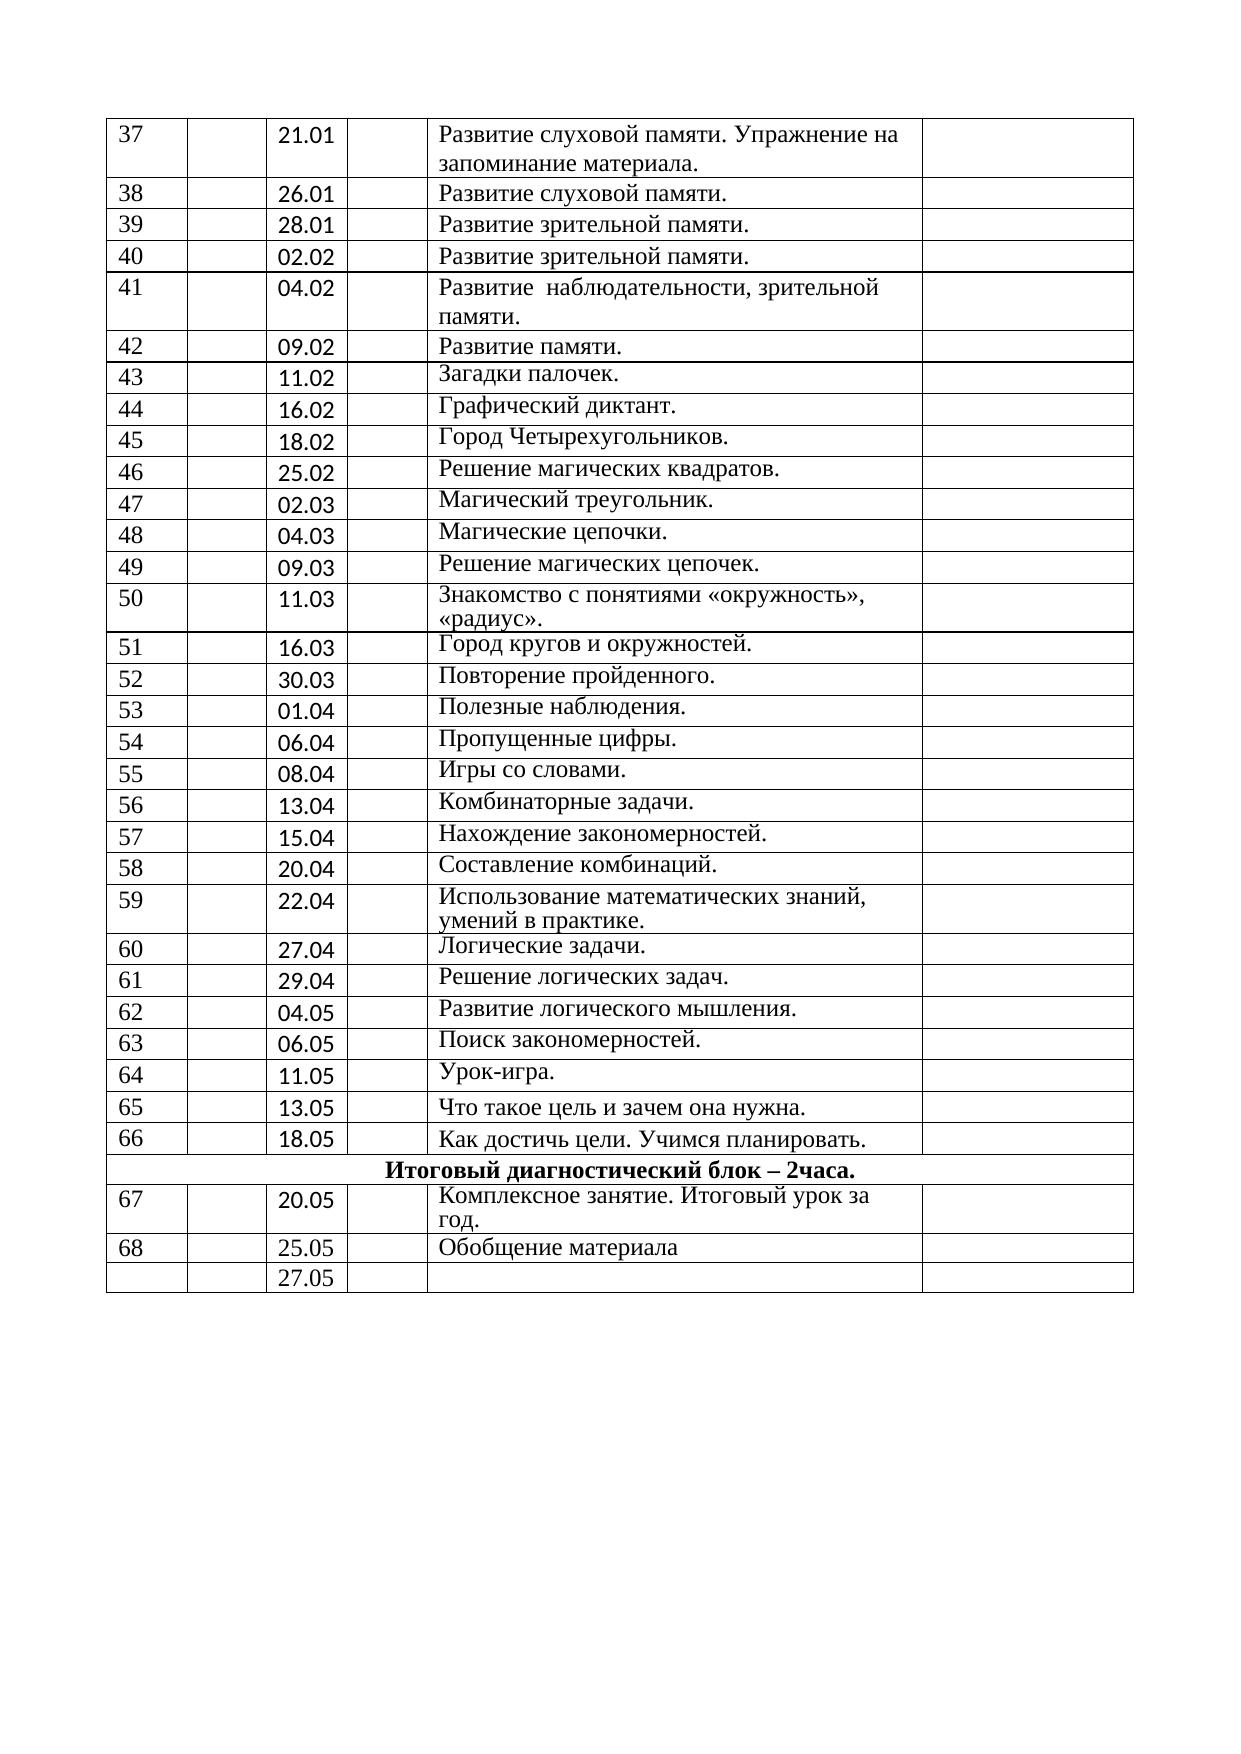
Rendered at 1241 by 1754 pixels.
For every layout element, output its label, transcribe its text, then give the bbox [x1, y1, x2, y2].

table_cell [188, 790, 266, 821]
table_cell [348, 584, 427, 631]
table_cell [923, 457, 1133, 488]
table_cell [188, 1185, 266, 1232]
table_cell [188, 934, 266, 964]
table_cell [923, 1060, 1133, 1091]
table_cell [188, 426, 266, 456]
table_cell 20.04 [267, 853, 347, 884]
table_cell 11.02 [267, 363, 347, 393]
table_cell [923, 822, 1133, 852]
table_cell [923, 1263, 1133, 1292]
table_cell [348, 633, 427, 663]
table_cell [348, 1029, 427, 1059]
table_cell [923, 394, 1133, 424]
table_cell 56 [107, 790, 187, 821]
table_cell [348, 759, 427, 789]
table_cell 20.05 [267, 1185, 347, 1232]
table_cell [348, 273, 427, 330]
table_cell [348, 520, 427, 551]
table_cell 18.02 [267, 426, 347, 456]
table_cell [348, 1234, 427, 1262]
table_cell 59 [107, 885, 187, 933]
table_cell 01.04 [267, 696, 347, 726]
table_cell [188, 759, 266, 789]
table_cell 22.04 [267, 885, 347, 933]
table_cell [348, 790, 427, 821]
table_cell [348, 241, 427, 271]
table_cell [923, 965, 1133, 996]
table_cell [188, 696, 266, 726]
table_cell [923, 664, 1133, 694]
table_cell Поиск закономерностей. [428, 1029, 922, 1059]
table_cell [348, 727, 427, 758]
table_cell 27.05 [267, 1263, 347, 1292]
table_cell 51 [107, 633, 187, 663]
table_cell 11.05 [267, 1060, 347, 1091]
table_cell Использование математических знаний, умений в практике. [428, 885, 922, 933]
table_cell [188, 997, 266, 1027]
table_cell [188, 394, 266, 424]
table_cell 46 [107, 457, 187, 488]
table_cell Как достичь цели. Учимся планировать. [428, 1123, 922, 1154]
table_cell Развитие наблюдательности, зрительной памяти. [428, 273, 922, 330]
table_cell [923, 853, 1133, 884]
table_cell 09.02 [267, 331, 347, 361]
table_cell 37 [107, 119, 187, 177]
table_cell 67 [107, 1185, 187, 1232]
table_cell 41 [107, 273, 187, 330]
table_cell [188, 273, 266, 330]
table_cell 55 [107, 759, 187, 789]
table_cell Город кругов и окружностей. [428, 633, 922, 663]
table_cell 42 [107, 331, 187, 361]
table_cell 58 [107, 853, 187, 884]
table_cell Комплексное занятие. Итоговый урок за год. [428, 1185, 922, 1232]
table_cell Знакомство с понятиями «окружность», «радиус». [428, 584, 922, 631]
table_cell [188, 885, 266, 933]
table_cell [923, 1029, 1133, 1059]
table_cell [188, 489, 266, 519]
table_cell [188, 178, 266, 208]
table_cell [348, 426, 427, 456]
table_cell [428, 1263, 922, 1292]
table_cell Развитие зрительной памяти. [428, 241, 922, 271]
table_cell [348, 1060, 427, 1091]
table_cell [348, 394, 427, 424]
table_cell Решение магических квадратов. [428, 457, 922, 488]
table_cell [348, 853, 427, 884]
table_cell [188, 1123, 266, 1154]
table_cell Пропущенные цифры. [428, 727, 922, 758]
table_cell 68 [107, 1234, 187, 1262]
table_cell [348, 119, 427, 177]
table_cell 16.02 [267, 394, 347, 424]
table_cell [348, 178, 427, 208]
table_cell [923, 997, 1133, 1027]
table_cell Загадки палочек. [428, 363, 922, 393]
table_cell [923, 273, 1133, 330]
table_cell [348, 363, 427, 393]
table_cell [923, 426, 1133, 456]
table_cell Составление комбинаций. [428, 853, 922, 884]
table_cell Игры со словами. [428, 759, 922, 789]
table_cell 11.03 [267, 584, 347, 631]
table_cell Решение магических цепочек. [428, 552, 922, 582]
table_cell 65 [107, 1092, 187, 1122]
table_cell [188, 664, 266, 694]
table_cell 43 [107, 363, 187, 393]
table_cell [348, 1092, 427, 1122]
table_cell [923, 584, 1133, 631]
table_cell [188, 241, 266, 271]
table_cell Решение логических задач. [428, 965, 922, 996]
table_cell 57 [107, 822, 187, 852]
table_cell [923, 1123, 1133, 1154]
table_cell [923, 331, 1133, 361]
table_cell [188, 1060, 266, 1091]
table_cell [188, 363, 266, 393]
table_cell 16.03 [267, 633, 347, 663]
table_cell [188, 1092, 266, 1122]
table_cell 02.03 [267, 489, 347, 519]
table_cell Комбинаторные задачи. [428, 790, 922, 821]
table_cell Магический треугольник. [428, 489, 922, 519]
table_cell [923, 1234, 1133, 1262]
table_cell Магические цепочки. [428, 520, 922, 551]
table_cell [188, 209, 266, 240]
table_cell Полезные наблюдения. [428, 696, 922, 726]
table_cell 04.03 [267, 520, 347, 551]
table_cell 38 [107, 178, 187, 208]
table_cell [188, 552, 266, 582]
table_cell [188, 727, 266, 758]
table_cell 25.02 [267, 457, 347, 488]
table_cell [188, 584, 266, 631]
table_cell Развитие слуховой памяти. Упражнение на запоминание материала. [428, 119, 922, 177]
table_cell [923, 363, 1133, 393]
table_cell [923, 633, 1133, 663]
table_cell [923, 696, 1133, 726]
table_cell [348, 489, 427, 519]
table_cell [188, 1263, 266, 1292]
table_cell 28.01 [267, 209, 347, 240]
table_cell [348, 997, 427, 1027]
table_cell [348, 457, 427, 488]
table_cell [188, 853, 266, 884]
table_cell 60 [107, 934, 187, 964]
table_cell 13.04 [267, 790, 347, 821]
table_cell Повторение пройденного. [428, 664, 922, 694]
table_cell [923, 119, 1133, 177]
table_cell 40 [107, 241, 187, 271]
table_cell [348, 552, 427, 582]
table_cell [923, 885, 1133, 933]
table_cell 62 [107, 997, 187, 1027]
table_cell [923, 489, 1133, 519]
table_cell [188, 1029, 266, 1059]
table_cell 04.05 [267, 997, 347, 1027]
table_cell [107, 1263, 187, 1292]
table_cell [348, 664, 427, 694]
table_cell 21.01 [267, 119, 347, 177]
table_cell 18.05 [267, 1123, 347, 1154]
table_cell 26.01 [267, 178, 347, 208]
table_cell 61 [107, 965, 187, 996]
table_cell 52 [107, 664, 187, 694]
table_cell Развитие слуховой памяти. [428, 178, 922, 208]
table_cell [923, 759, 1133, 789]
table_cell [348, 1185, 427, 1232]
table_cell [923, 934, 1133, 964]
table_cell [348, 1263, 427, 1292]
table_cell 63 [107, 1029, 187, 1059]
table_cell 66 [107, 1123, 187, 1154]
table_cell [188, 457, 266, 488]
table_cell 06.05 [267, 1029, 347, 1059]
table_cell [923, 790, 1133, 821]
table_cell 25.05 [267, 1234, 347, 1262]
table_cell Урок-игра. [428, 1060, 922, 1091]
table_cell [923, 241, 1133, 271]
table_cell 04.02 [267, 273, 347, 330]
table_cell Что такое цель и зачем она нужна. [428, 1092, 922, 1122]
table_cell [923, 178, 1133, 208]
table_cell 13.05 [267, 1092, 347, 1122]
table_cell [923, 209, 1133, 240]
table_cell [348, 822, 427, 852]
table_cell Итоговый диагностический блок – 2часа. [107, 1155, 1133, 1183]
table_cell [348, 209, 427, 240]
table_cell 49 [107, 552, 187, 582]
table_cell [923, 727, 1133, 758]
table_cell Развитие зрительной памяти. [428, 209, 922, 240]
table_cell 64 [107, 1060, 187, 1091]
table_cell 27.04 [267, 934, 347, 964]
table_cell 30.03 [267, 664, 347, 694]
table_cell Логические задачи. [428, 934, 922, 964]
table_cell 08.04 [267, 759, 347, 789]
table_cell 02.02 [267, 241, 347, 271]
table_cell [923, 520, 1133, 551]
table_cell [348, 934, 427, 964]
table_cell [188, 119, 266, 177]
table_cell [348, 696, 427, 726]
table_cell [923, 1092, 1133, 1122]
table_cell 50 [107, 584, 187, 631]
table_cell [923, 552, 1133, 582]
table_cell Нахождение закономерностей. [428, 822, 922, 852]
table_cell 45 [107, 426, 187, 456]
table_cell Город Четырехугольников. [428, 426, 922, 456]
table_cell 53 [107, 696, 187, 726]
table_cell [188, 520, 266, 551]
table_cell Развитие логического мышления. [428, 997, 922, 1027]
table_cell 09.03 [267, 552, 347, 582]
table_cell [348, 1123, 427, 1154]
table_cell 29.04 [267, 965, 347, 996]
table_cell [188, 822, 266, 852]
table_cell 47 [107, 489, 187, 519]
table_cell [188, 633, 266, 663]
table_cell Обобщение материала [428, 1234, 922, 1262]
table_cell 15.04 [267, 822, 347, 852]
table_cell 48 [107, 520, 187, 551]
table_cell [188, 1234, 266, 1262]
table_cell [348, 885, 427, 933]
table_cell [188, 965, 266, 996]
table_cell [348, 331, 427, 361]
table_cell 39 [107, 209, 187, 240]
table_cell Развитие памяти. [428, 331, 922, 361]
table_cell [348, 965, 427, 996]
table_cell [188, 331, 266, 361]
table_cell 44 [107, 394, 187, 424]
table_cell [923, 1185, 1133, 1232]
table_cell 06.04 [267, 727, 347, 758]
table_cell 54 [107, 727, 187, 758]
table_cell Графический диктант. [428, 394, 922, 424]
